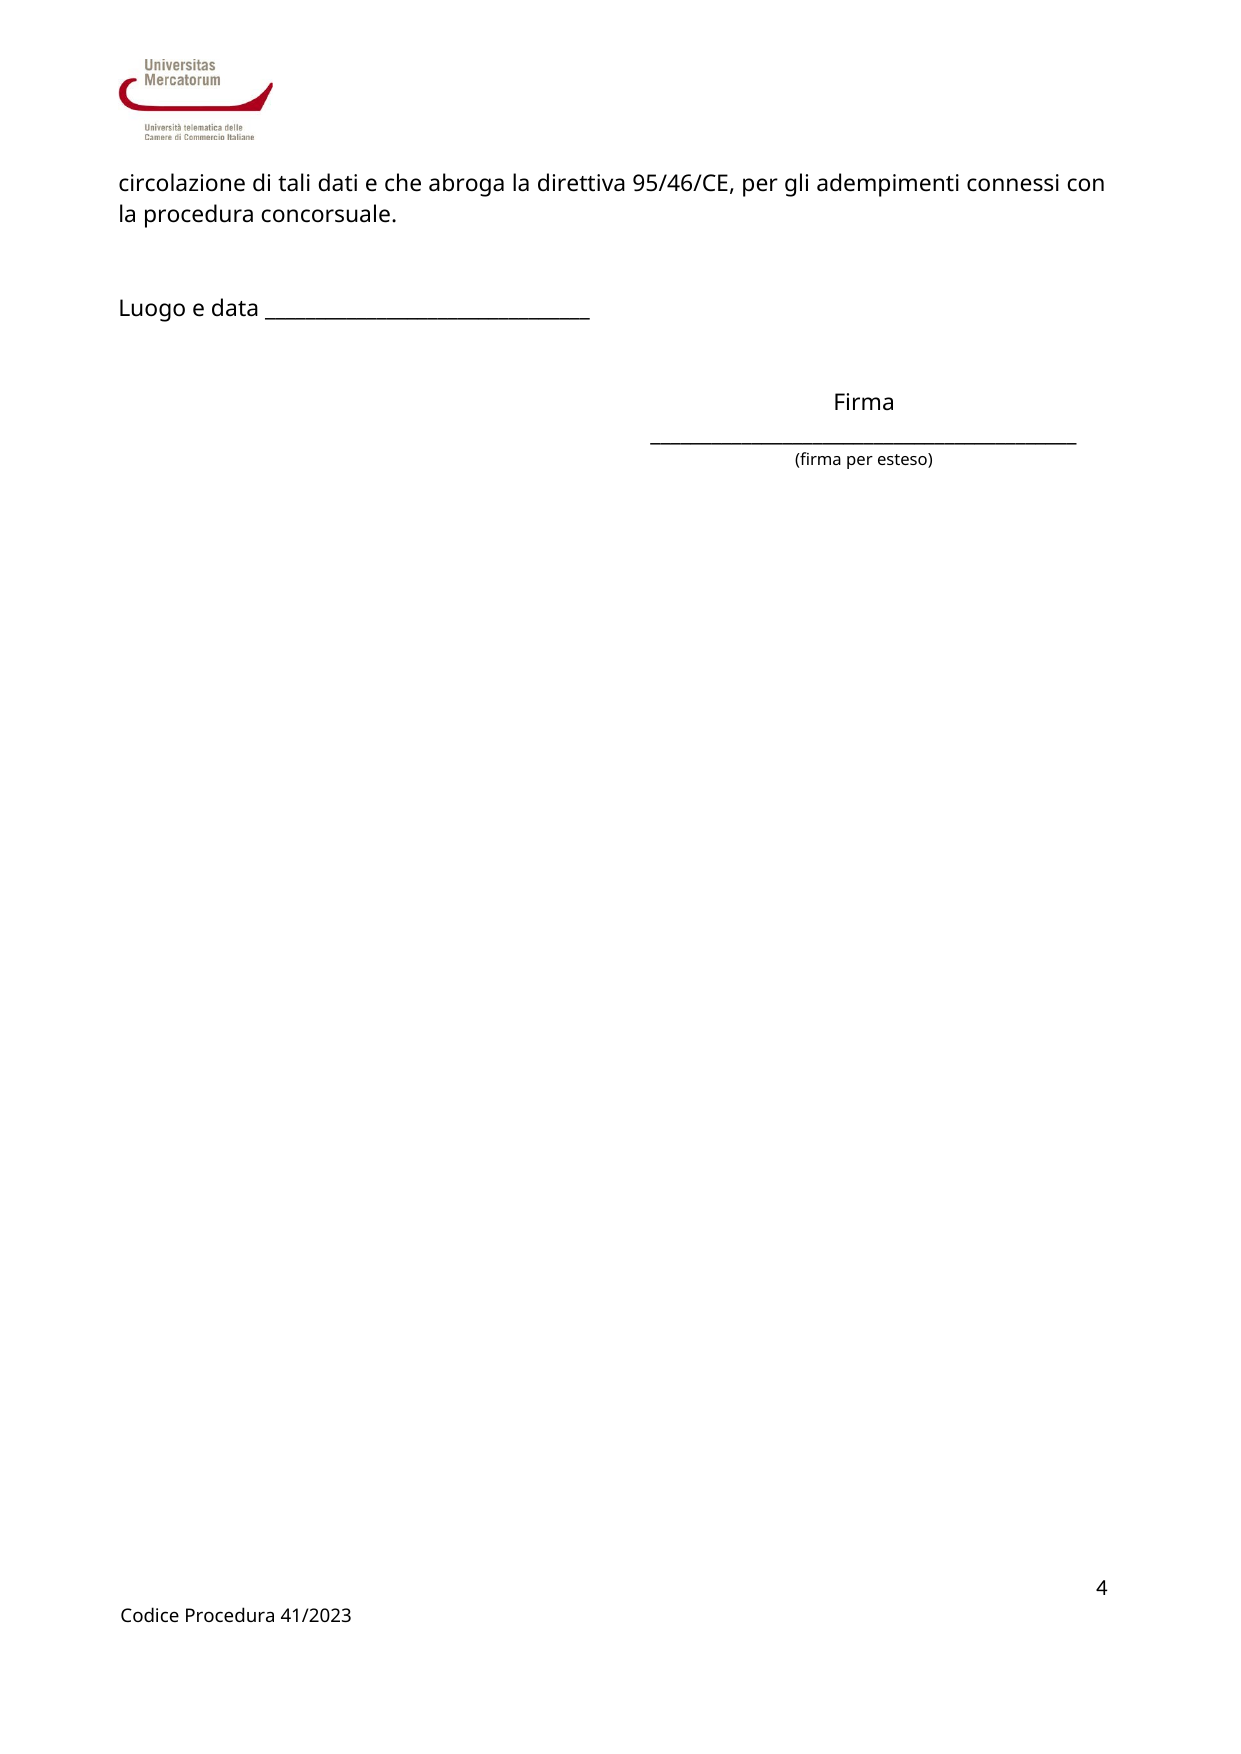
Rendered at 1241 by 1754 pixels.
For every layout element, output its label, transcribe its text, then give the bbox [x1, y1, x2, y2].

text __________________________________________ [620, 417, 1107, 448]
picture [118, 59, 273, 140]
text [118, 167, 1107, 229]
text (firma per esteso) [620, 448, 1107, 471]
text Firma [620, 386, 1107, 417]
text Luogo e data ________________________________ [118, 292, 1107, 323]
